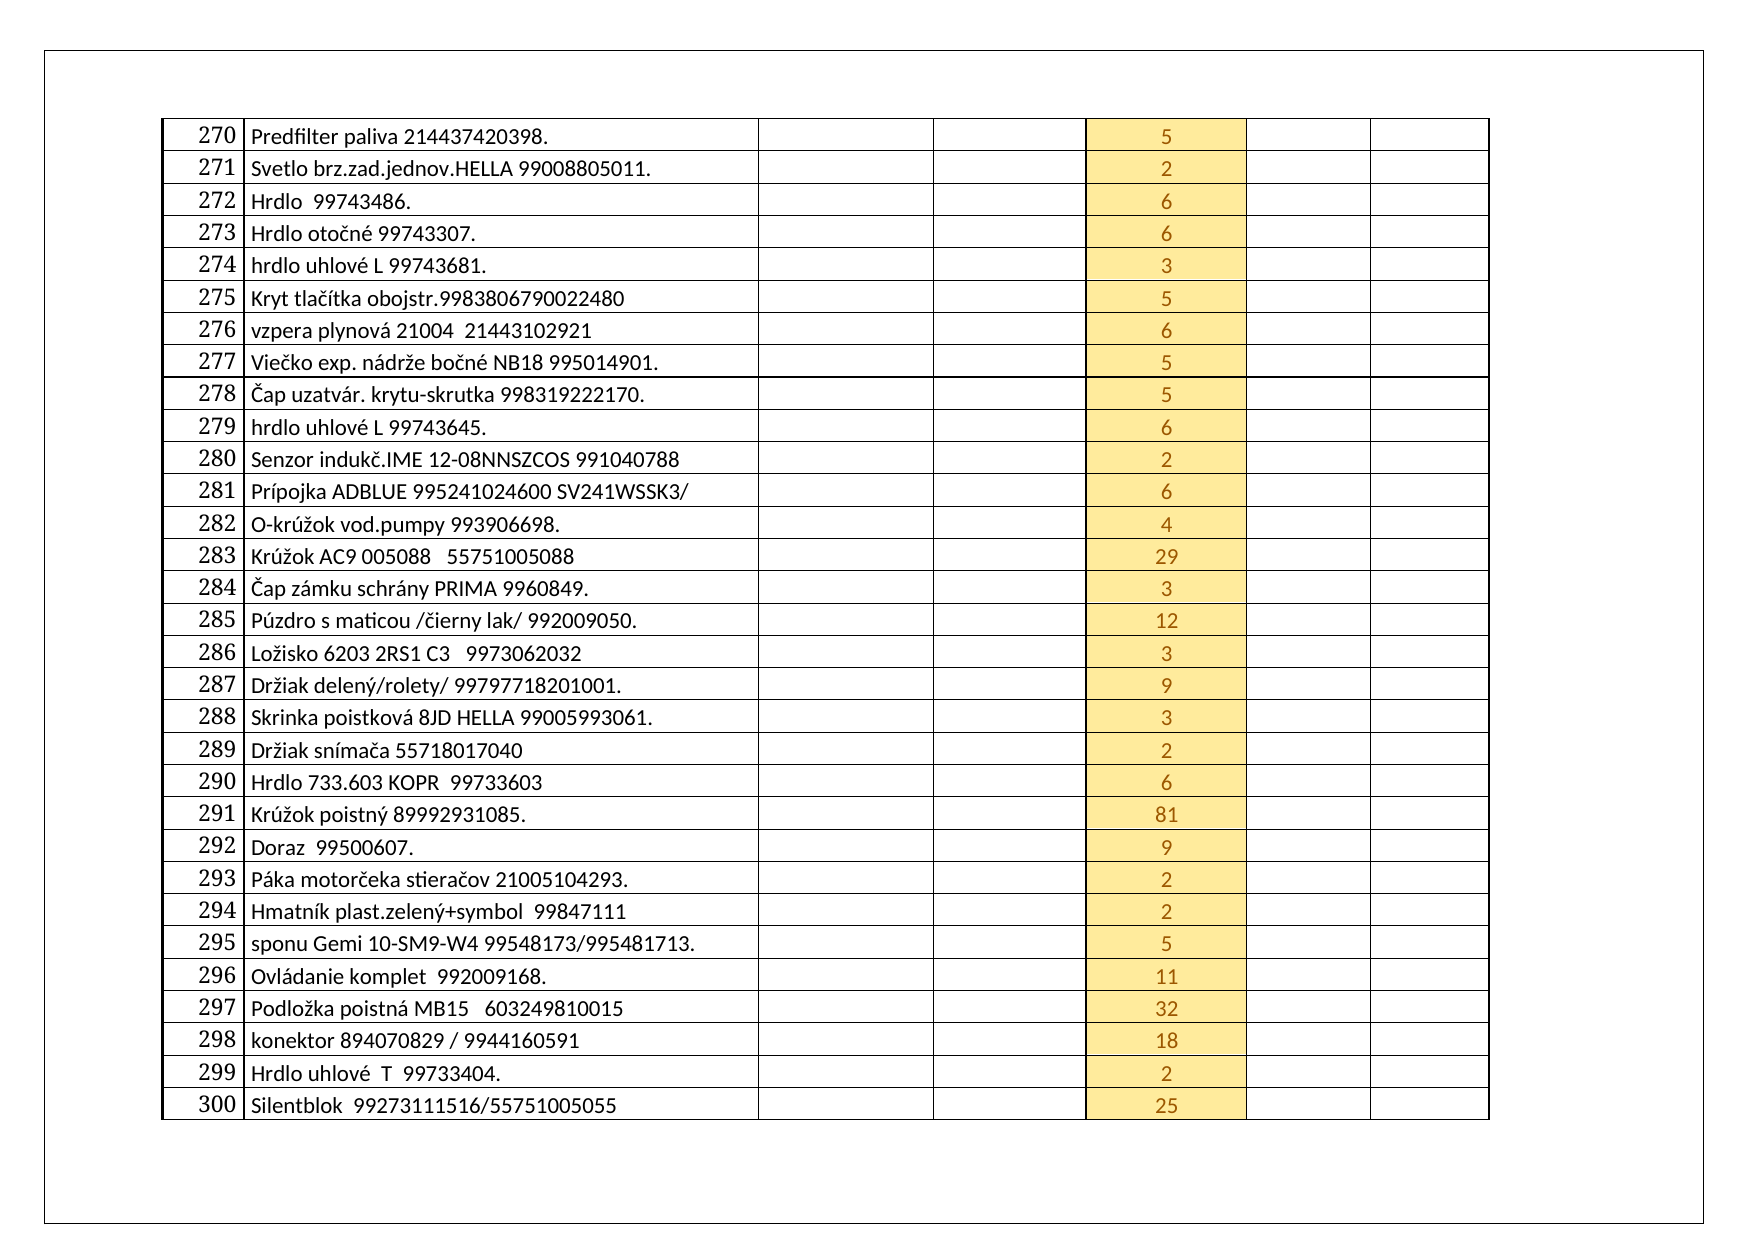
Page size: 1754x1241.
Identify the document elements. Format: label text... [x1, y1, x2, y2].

table_cell [1371, 442, 1488, 473]
table_cell hrdlo uhlové L 99743681. [245, 248, 758, 279]
table_cell [759, 1056, 933, 1087]
table_cell Hmatník plast.zelený+symbol 99847111 [245, 894, 758, 925]
table_cell Krúžok poistný 89992931085. [245, 797, 758, 828]
table_cell 278 [164, 378, 243, 409]
table_cell [1371, 345, 1488, 376]
table_cell [1371, 119, 1488, 150]
table_cell [1247, 184, 1370, 215]
table_cell [934, 281, 1085, 312]
table_cell Držiak snímača 55718017040 [245, 733, 758, 764]
table_cell [759, 281, 933, 312]
table_cell [1247, 281, 1370, 312]
table_cell [1371, 604, 1488, 635]
table_cell 276 [164, 313, 243, 344]
table_cell Svetlo brz.zad.jednov.HELLA 99008805011. [245, 151, 758, 183]
table_cell 274 [164, 248, 243, 279]
table_cell 5 [1087, 926, 1246, 958]
table_cell [759, 636, 933, 667]
table_cell [934, 668, 1085, 699]
table_cell [759, 571, 933, 602]
table_cell 288 [164, 700, 243, 732]
table_cell 294 [164, 894, 243, 925]
table_cell 284 [164, 571, 243, 602]
table_cell [1371, 216, 1488, 247]
table_cell [1371, 1023, 1488, 1054]
table_cell 291 [164, 797, 243, 828]
table_cell Čap uzatvár. krytu-skrutka 998319222170. [245, 378, 758, 409]
table_cell [1371, 830, 1488, 861]
table_cell [1247, 1088, 1370, 1119]
table_cell Hrdlo otočné 99743307. [245, 216, 758, 247]
table_cell 4 [1087, 507, 1246, 538]
table_cell [759, 151, 933, 183]
table_cell [1371, 894, 1488, 925]
table_cell [759, 1023, 933, 1054]
table_cell 277 [164, 345, 243, 376]
table_cell 290 [164, 765, 243, 796]
table_cell [1247, 797, 1370, 828]
table_cell [1247, 668, 1370, 699]
table_cell [934, 830, 1085, 861]
table_cell hrdlo uhlové L 99743645. [245, 410, 758, 441]
table_cell konektor 894070829 / 9944160591 [245, 1023, 758, 1054]
table_cell [1247, 216, 1370, 247]
table_cell 2 [1087, 894, 1246, 925]
table_cell 282 [164, 507, 243, 538]
table_cell 2 [1087, 733, 1246, 764]
table_cell 296 [164, 959, 243, 990]
table_cell Ložisko 6203 2RS1 C3 9973062032 [245, 636, 758, 667]
table_cell 283 [164, 539, 243, 570]
table_cell [759, 733, 933, 764]
table_cell [1247, 119, 1370, 150]
table_cell [1371, 571, 1488, 602]
table_cell [1371, 700, 1488, 732]
table_cell [934, 991, 1085, 1022]
table_cell [934, 733, 1085, 764]
table_cell [759, 184, 933, 215]
table_cell Podložka poistná MB15 603249810015 [245, 991, 758, 1022]
table_cell [1247, 151, 1370, 183]
table_cell [934, 539, 1085, 570]
table_cell [759, 991, 933, 1022]
table_cell [934, 926, 1085, 958]
table_cell 2 [1087, 1056, 1246, 1087]
table_cell [934, 862, 1085, 893]
table_cell [759, 474, 933, 506]
table_cell [1371, 733, 1488, 764]
table_cell 5 [1087, 119, 1246, 150]
table_cell 6 [1087, 410, 1246, 441]
table_cell [1371, 765, 1488, 796]
table_cell [759, 442, 933, 473]
table_cell 9 [1087, 668, 1246, 699]
table_cell Púzdro s maticou /čierny lak/ 992009050. [245, 604, 758, 635]
table_cell [934, 1088, 1085, 1119]
table_cell [1371, 281, 1488, 312]
table_cell [1247, 1056, 1370, 1087]
table_cell [759, 507, 933, 538]
table_cell Hrdlo uhlové T 99733404. [245, 1056, 758, 1087]
table_cell [1247, 248, 1370, 279]
table_cell [934, 410, 1085, 441]
table_cell Doraz 99500607. [245, 830, 758, 861]
table_cell 297 [164, 991, 243, 1022]
table_cell [1247, 959, 1370, 990]
table_cell [759, 668, 933, 699]
table_cell 3 [1087, 571, 1246, 602]
table_cell [1371, 151, 1488, 183]
table_cell [1247, 1023, 1370, 1054]
table_cell [759, 830, 933, 861]
table_cell 18 [1087, 1023, 1246, 1054]
table_cell [1247, 345, 1370, 376]
table_cell Kryt tlačítka obojstr.9983806790022480 [245, 281, 758, 312]
table_cell [934, 248, 1085, 279]
table_cell [1247, 700, 1370, 732]
table_cell [1371, 797, 1488, 828]
table_cell 3 [1087, 700, 1246, 732]
table_cell 293 [164, 862, 243, 893]
table_cell [934, 636, 1085, 667]
table_cell [1371, 1088, 1488, 1119]
table_cell 29 [1087, 539, 1246, 570]
table_cell [1371, 991, 1488, 1022]
table_cell Páka motorčeka stieračov 21005104293. [245, 862, 758, 893]
table_cell Čap zámku schrány PRIMA 9960849. [245, 571, 758, 602]
table_cell [934, 765, 1085, 796]
table_cell [1371, 636, 1488, 667]
table_cell Prípojka ADBLUE 995241024600 SV241WSSK3/ [245, 474, 758, 506]
table_cell [1371, 248, 1488, 279]
table_cell 287 [164, 668, 243, 699]
table_cell 5 [1087, 345, 1246, 376]
table_cell 286 [164, 636, 243, 667]
table_cell [759, 345, 933, 376]
table_cell Držiak delený/rolety/ 99797718201001. [245, 668, 758, 699]
table_cell [759, 604, 933, 635]
table_cell 32 [1087, 991, 1246, 1022]
table_cell [1247, 733, 1370, 764]
table_cell sponu Gemi 10-SM9-W4 99548173/995481713. [245, 926, 758, 958]
table_cell 281 [164, 474, 243, 506]
table_cell 5 [1087, 281, 1246, 312]
table_cell [934, 700, 1085, 732]
table_cell 12 [1087, 604, 1246, 635]
table_cell vzpera plynová 21004 21443102921 [245, 313, 758, 344]
table_cell [759, 765, 933, 796]
table_cell [1247, 604, 1370, 635]
table_cell Viečko exp. nádrže bočné NB18 995014901. [245, 345, 758, 376]
table_cell [759, 539, 933, 570]
table_cell [934, 216, 1085, 247]
table_cell [1247, 507, 1370, 538]
table_cell [759, 700, 933, 732]
table_cell [1247, 378, 1370, 409]
table_cell [1371, 507, 1488, 538]
table_cell [934, 474, 1085, 506]
table_cell [759, 797, 933, 828]
table_cell [759, 378, 933, 409]
table_cell Krúžok AC9 005088 55751005088 [245, 539, 758, 570]
table_cell 285 [164, 604, 243, 635]
table_cell [934, 571, 1085, 602]
table_cell 9 [1087, 830, 1246, 861]
table_cell [1247, 410, 1370, 441]
table_cell Hrdlo 99743486. [245, 184, 758, 215]
table_cell 295 [164, 926, 243, 958]
table_cell [1247, 926, 1370, 958]
table_cell 292 [164, 830, 243, 861]
table_cell [759, 410, 933, 441]
table_cell [1371, 926, 1488, 958]
table_cell Hrdlo 733.603 KOPR 99733603 [245, 765, 758, 796]
table_cell [1371, 959, 1488, 990]
table_cell [934, 797, 1085, 828]
table_cell [1371, 1056, 1488, 1087]
table_cell Predfilter paliva 214437420398. [245, 119, 758, 150]
table_cell 2 [1087, 862, 1246, 893]
table_cell [934, 507, 1085, 538]
table_cell 273 [164, 216, 243, 247]
table_cell Ovládanie komplet 992009168. [245, 959, 758, 990]
table_cell [1247, 571, 1370, 602]
table_cell 25 [1087, 1088, 1246, 1119]
table_cell [934, 151, 1085, 183]
table_cell [934, 1056, 1085, 1087]
table_cell [759, 926, 933, 958]
table_cell [1371, 539, 1488, 570]
table_cell 289 [164, 733, 243, 764]
table_cell 6 [1087, 474, 1246, 506]
table_cell Skrinka poistková 8JD HELLA 99005993061. [245, 700, 758, 732]
table_cell [934, 119, 1085, 150]
table_cell [1247, 442, 1370, 473]
table_cell 6 [1087, 765, 1246, 796]
table_cell [759, 119, 933, 150]
table_cell [934, 894, 1085, 925]
table_cell [934, 184, 1085, 215]
table_cell [759, 248, 933, 279]
table_cell [1371, 862, 1488, 893]
table_cell 2 [1087, 442, 1246, 473]
table_cell [1247, 313, 1370, 344]
table_cell Senzor indukč.IME 12-08NNSZCOS 991040788 [245, 442, 758, 473]
table_cell [1371, 378, 1488, 409]
table_cell 11 [1087, 959, 1246, 990]
table_cell 299 [164, 1056, 243, 1087]
table_cell 6 [1087, 184, 1246, 215]
table_cell 270 [164, 119, 243, 150]
table_cell [1247, 894, 1370, 925]
table_cell [934, 1023, 1085, 1054]
table_cell [1247, 539, 1370, 570]
table_cell [934, 345, 1085, 376]
table_cell 2 [1087, 151, 1246, 183]
table_cell [1371, 184, 1488, 215]
table_cell 272 [164, 184, 243, 215]
table_cell 271 [164, 151, 243, 183]
table_cell 275 [164, 281, 243, 312]
table_cell [1247, 474, 1370, 506]
table_cell [759, 216, 933, 247]
table_cell 6 [1087, 216, 1246, 247]
table_cell 300 [164, 1088, 243, 1119]
table_cell [1371, 313, 1488, 344]
table_cell [1247, 991, 1370, 1022]
table_cell 3 [1087, 248, 1246, 279]
table_cell [1247, 830, 1370, 861]
table_cell 6 [1087, 313, 1246, 344]
table_cell 3 [1087, 636, 1246, 667]
table_cell [1371, 668, 1488, 699]
table_cell [1371, 474, 1488, 506]
table_cell 279 [164, 410, 243, 441]
table_cell [934, 442, 1085, 473]
table_cell [1247, 765, 1370, 796]
table_cell 298 [164, 1023, 243, 1054]
table_cell [934, 604, 1085, 635]
table_cell [759, 1088, 933, 1119]
table_cell [934, 313, 1085, 344]
table_cell O-krúžok vod.pumpy 993906698. [245, 507, 758, 538]
table_cell Silentblok 99273111516/55751005055 [245, 1088, 758, 1119]
table_cell [759, 313, 933, 344]
table_cell 5 [1087, 378, 1246, 409]
table_cell [759, 959, 933, 990]
table_cell [1247, 862, 1370, 893]
table_cell [759, 862, 933, 893]
table_cell 280 [164, 442, 243, 473]
table_cell [934, 378, 1085, 409]
table_cell 81 [1087, 797, 1246, 828]
table_cell [934, 959, 1085, 990]
table_cell [759, 894, 933, 925]
table_cell [1371, 410, 1488, 441]
table_cell [1247, 636, 1370, 667]
